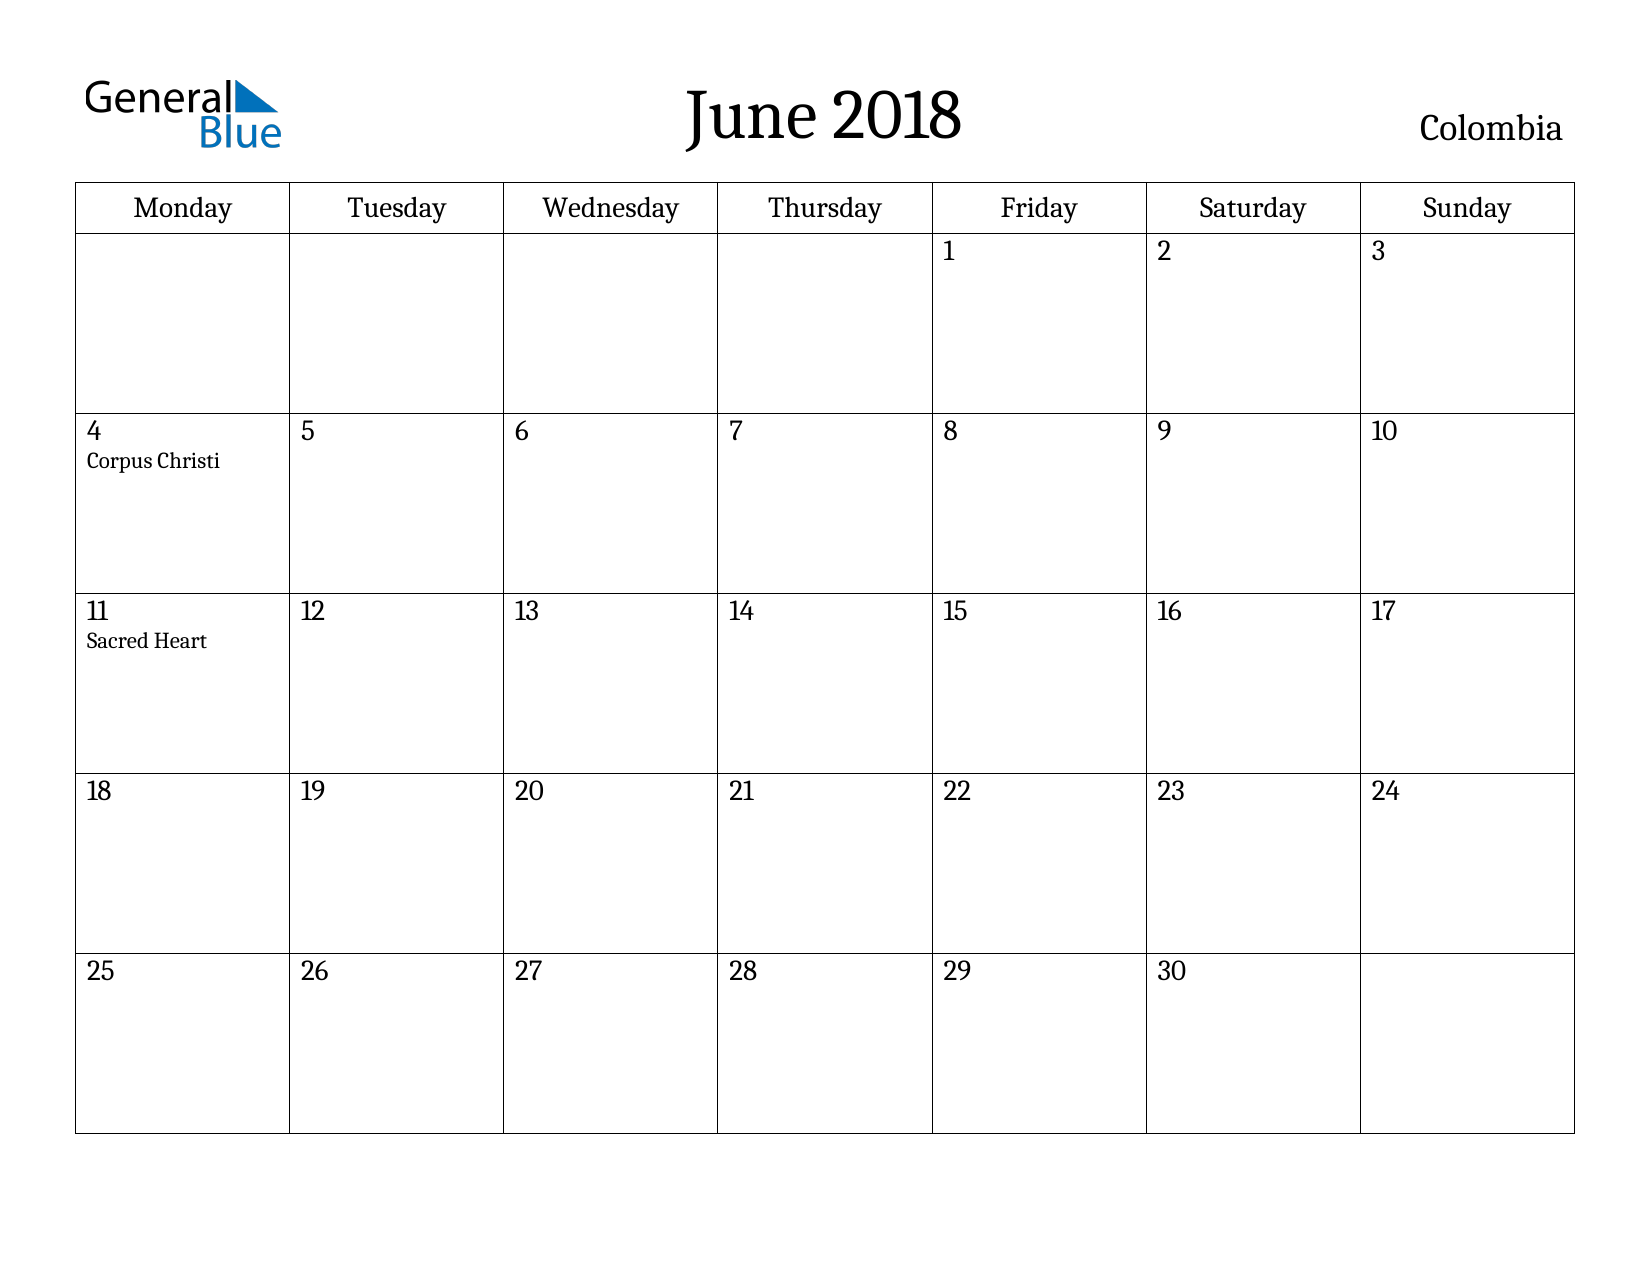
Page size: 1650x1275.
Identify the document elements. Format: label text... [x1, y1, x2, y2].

table_cell [504, 808, 717, 953]
table_cell 19 [290, 774, 503, 807]
table_cell [504, 988, 717, 1133]
table_cell 20 [504, 774, 717, 807]
table_cell [718, 627, 932, 773]
table_cell 18 [76, 774, 289, 807]
table_cell [718, 234, 932, 267]
table_cell [504, 267, 717, 413]
table_cell [1147, 808, 1360, 953]
table_cell 28 [718, 954, 932, 987]
table_cell [76, 234, 289, 267]
table_cell 7 [718, 414, 932, 447]
table_cell [1361, 267, 1574, 413]
table_cell [290, 627, 503, 773]
table_cell Wednesday [504, 183, 717, 233]
table_cell [290, 448, 503, 593]
table_cell 24 [1361, 774, 1574, 807]
table_cell [290, 267, 503, 413]
table_cell [1361, 448, 1574, 593]
table_cell Monday [76, 183, 289, 233]
table_cell [933, 627, 1146, 773]
picture [86, 80, 281, 148]
table_cell 22 [933, 774, 1146, 807]
table_cell [1361, 627, 1574, 773]
table_cell Tuesday [290, 183, 503, 233]
table_cell [1147, 448, 1360, 593]
table_cell 15 [933, 594, 1146, 627]
table_cell [290, 988, 503, 1133]
table_cell 8 [933, 414, 1146, 447]
table_cell [76, 267, 289, 413]
table_cell Thursday [718, 183, 932, 233]
table_cell 25 [76, 954, 289, 987]
table_cell 13 [504, 594, 717, 627]
table_cell 30 [1147, 954, 1360, 987]
table_cell Corpus Christi [76, 448, 289, 593]
table_cell [1147, 627, 1360, 773]
table_cell [1361, 988, 1574, 1133]
table_cell [1361, 954, 1574, 987]
table_cell 23 [1147, 774, 1360, 807]
table_cell [718, 267, 932, 413]
table_cell [76, 988, 289, 1133]
table_cell 29 [933, 954, 1146, 987]
table_cell 2 [1147, 234, 1360, 267]
table_header [76, 75, 503, 182]
table_cell [718, 988, 932, 1133]
table_cell 9 [1147, 414, 1360, 447]
table_cell 26 [290, 954, 503, 987]
table_cell [933, 988, 1146, 1133]
table_cell 12 [290, 594, 503, 627]
table_cell Sunday [1361, 183, 1574, 233]
table_cell [1147, 988, 1360, 1133]
table_cell 17 [1361, 594, 1574, 627]
table_cell [1147, 267, 1360, 413]
table_cell Saturday [1147, 183, 1360, 233]
table_cell [933, 808, 1146, 953]
table_cell 27 [504, 954, 717, 987]
table_cell 10 [1361, 414, 1574, 447]
table_cell [290, 234, 503, 267]
table_cell 14 [718, 594, 932, 627]
table_cell 3 [1361, 234, 1574, 267]
table_cell 6 [504, 414, 717, 447]
table_cell 16 [1147, 594, 1360, 627]
table_cell [504, 234, 717, 267]
table_cell 11 [76, 594, 289, 627]
table_cell [933, 448, 1146, 593]
table_cell 1 [933, 234, 1146, 267]
table_header Colombia [1146, 75, 1574, 182]
table_cell 21 [718, 774, 932, 807]
table_cell [290, 808, 503, 953]
table_cell Sacred Heart [76, 627, 289, 773]
table_cell [76, 808, 289, 953]
table_cell [504, 448, 717, 593]
table_cell [504, 627, 717, 773]
table_cell [718, 808, 932, 953]
table_cell 5 [290, 414, 503, 447]
table_cell [933, 267, 1146, 413]
table_cell [1361, 808, 1574, 953]
table_cell 4 [76, 414, 289, 447]
table_cell Friday [933, 183, 1146, 233]
table_cell [718, 448, 932, 593]
table_header June 2018 [504, 75, 1146, 182]
